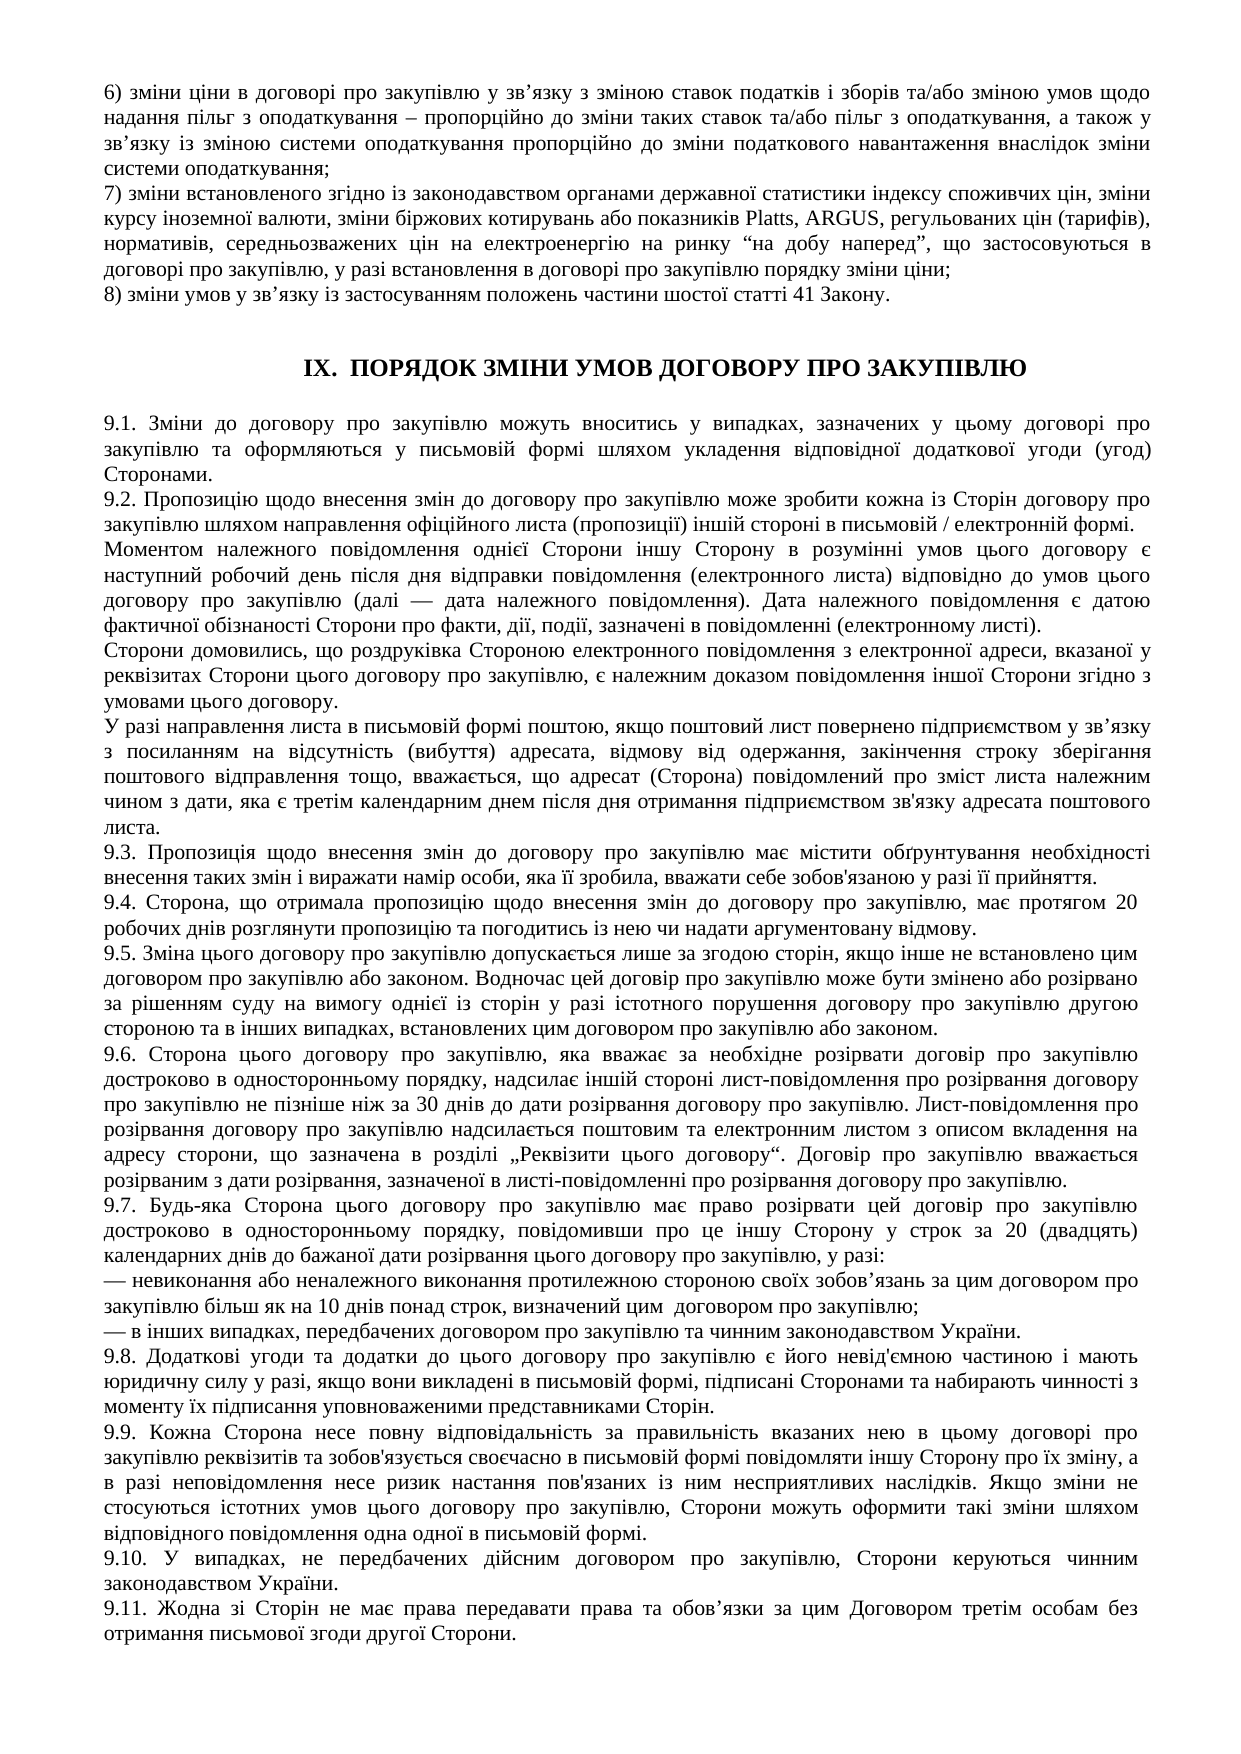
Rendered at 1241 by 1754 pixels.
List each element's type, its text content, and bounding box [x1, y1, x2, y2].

text 9.4. Сторона, що отримала пропозицію щодо внесення змін до договору про закупівлю, має протягом 20 робочих днів розглянути пропозицію та погодитись із нею чи надати аргументовану відмову. [103, 889, 1140, 940]
text 8) зміни умов у зв’язку із застосуванням положень частини шостої статті 41 Закону. [103, 281, 1152, 306]
text 9.2. Пропозицію щодо внесення змін до договору про закупівлю може зробити кожна із Сторін договору про закупівлю шляхом направлення офіційного листа (пропозиції) іншій стороні в письмовій / електронній формі. [103, 486, 1152, 536]
text У разі направлення листа в письмовій формі поштою, якщо поштовий лист повернено підприємством у зв’язку з посиланням на відсутність (вибуття) адресата, відмову від одержання, закінчення строку зберігання поштового відправлення тощо, вважається, що адресат (Сторона) повідомлений про зміст листа належним чином з дати, яка є третім календарним днем після дня отримання підприємством зв'язку адресата поштового листа. [103, 713, 1152, 839]
text 6) зміни ціни в договорі про закупівлю у зв’язку з зміною ставок податків і зборів та/або зміною умов щодо надання пільг з оподаткування – пропорційно до зміни таких ставок та/або пільг з оподаткування, а також у зв’язку із зміною системи оподаткування пропорційно до зміни податкового навантаження внаслідок зміни системи оподаткування; [103, 79, 1152, 180]
text 9.6. Сторона цього договору про закупівлю, яка вважає за необхідне розірвати договір про закупівлю достроково в односторонньому порядку, надсилає іншій стороні лист-повідомлення про розірвання договору про закупівлю не пізніше ніж за 30 днів до дати розірвання договору про закупівлю. Лист-повідомлення про розірвання договору про закупівлю надсилається поштовим та електронним листом з описом вкладення на адресу сторони, що зазначена в розділі „Реквізити цього договору“. Договір про закупівлю вважається розірваним з дати розірвання, зазначеної в листі-повідомленні про розірвання договору про закупівлю. [103, 1041, 1140, 1192]
text 9.1. Зміни до договору про закупівлю можуть вноситись у випадках, зазначених у цьому договорі про закупівлю та оформляються у письмовій формі шляхом укладення відповідної додаткової угоди (угод) Сторонами. [103, 410, 1152, 486]
text 9.9. Кожна Сторона несе повну відповідальність за правильність вказаних нею в цьому договорі про закупівлю реквізитів та зобов'язується своєчасно в письмовій формі повідомляти іншу Сторону про їх зміну, а в разі неповідомлення несе ризик настання пов'язаних із ним несприятливих наслідків. Якщо зміни не стосуються істотних умов цього договору про закупівлю, Сторони можуть оформити такі зміни шляхом відповідного повідомлення одна одної в письмовій формі. [103, 1419, 1140, 1545]
text 9.3. Пропозиція щодо внесення змін до договору про закупівлю має містити обґрунтування необхідності внесення таких змін і виражати намір особи, яка її зробила, вважати себе зобов'язаною у разі її прийняття. [103, 839, 1152, 889]
text 9.11. Жодна зі Сторін не має права передавати права та обов’язки за цим Договором третім особам без отримання письмової згоди другої Сторони. [103, 1595, 1140, 1646]
text — в інших випадках, передбачених договором про закупівлю та чинним законодавством України. [103, 1318, 1140, 1343]
text 9.7. Будь-яка Сторона цього договору про закупівлю має право розірвати цей договір про закупівлю достроково в односторонньому порядку, повідомивши про це іншу Сторону у строк за 20 (двадцять) календарних днів до бажаної дати розірвання цього договору про закупівлю, у разі: [103, 1192, 1140, 1267]
text Сторони домовились, що роздруківка Стороною електронного повідомлення з електронної адреси, вказаної у реквізитах Сторони цього договору про закупівлю, є належним доказом повідомлення іншої Сторони згідно з умовами цього договору. [103, 637, 1152, 713]
text 9.8. Додаткові угоди та додатки до цього договору про закупівлю є його невід'ємною частиною і мають юридичну силу у разі, якщо вони викладені в письмовій формі, підписані Сторонами та набирають чинності з моменту їх підписання уповноваженими представниками Сторін. [103, 1343, 1140, 1419]
text IX. ПОРЯДОК ЗМІНИ УМОВ ДОГОВОРУ ПРО ЗАКУПІВЛЮ [178, 353, 1152, 382]
text 7) зміни встановленого згідно із законодавством органами державної статистики індексу споживчих цін, зміни курсу іноземної валюти, зміни біржових котирувань або показників Platts, ARGUS, регульованих цін (тарифів), нормативів, середньозважених цін на електроенергію на ринку “на добу наперед”, що застосовуються в договорі про закупівлю, у разі встановлення в договорі про закупівлю порядку зміни ціни; [103, 180, 1152, 281]
text Моментом належного повідомлення однієї Сторони іншу Сторону в розумінні умов цього договору є наступний робочий день після дня відправки повідомлення (електронного листа) відповідно до умов цього договору про закупівлю (далі — дата належного повідомлення). Дата належного повідомлення є датою фактичної обізнаності Сторони про факти, дії, події, зазначені в повідомленні (електронному листі). [103, 536, 1152, 637]
text — невиконання або неналежного виконання протилежною стороною своїх зобов’язань за цим договором про закупівлю більш як на 10 днів понад строк, визначений цим договором про закупівлю; [103, 1267, 1140, 1318]
text 9.5. Зміна цього договору про закупівлю допускається лише за згодою сторін, якщо інше не встановлено цим договором про закупівлю або законом. Водночас цей договір про закупівлю може бути змінено або розірвано за рішенням суду на вимогу однієї із сторін у разі істотного порушення договору про закупівлю другою стороною та в інших випадках, встановлених цим договором про закупівлю або законом. [103, 940, 1140, 1041]
text 9.10. У випадках, не передбачених дійсним договором про закупівлю, Сторони керуються чинним законодавством України. [103, 1545, 1140, 1595]
